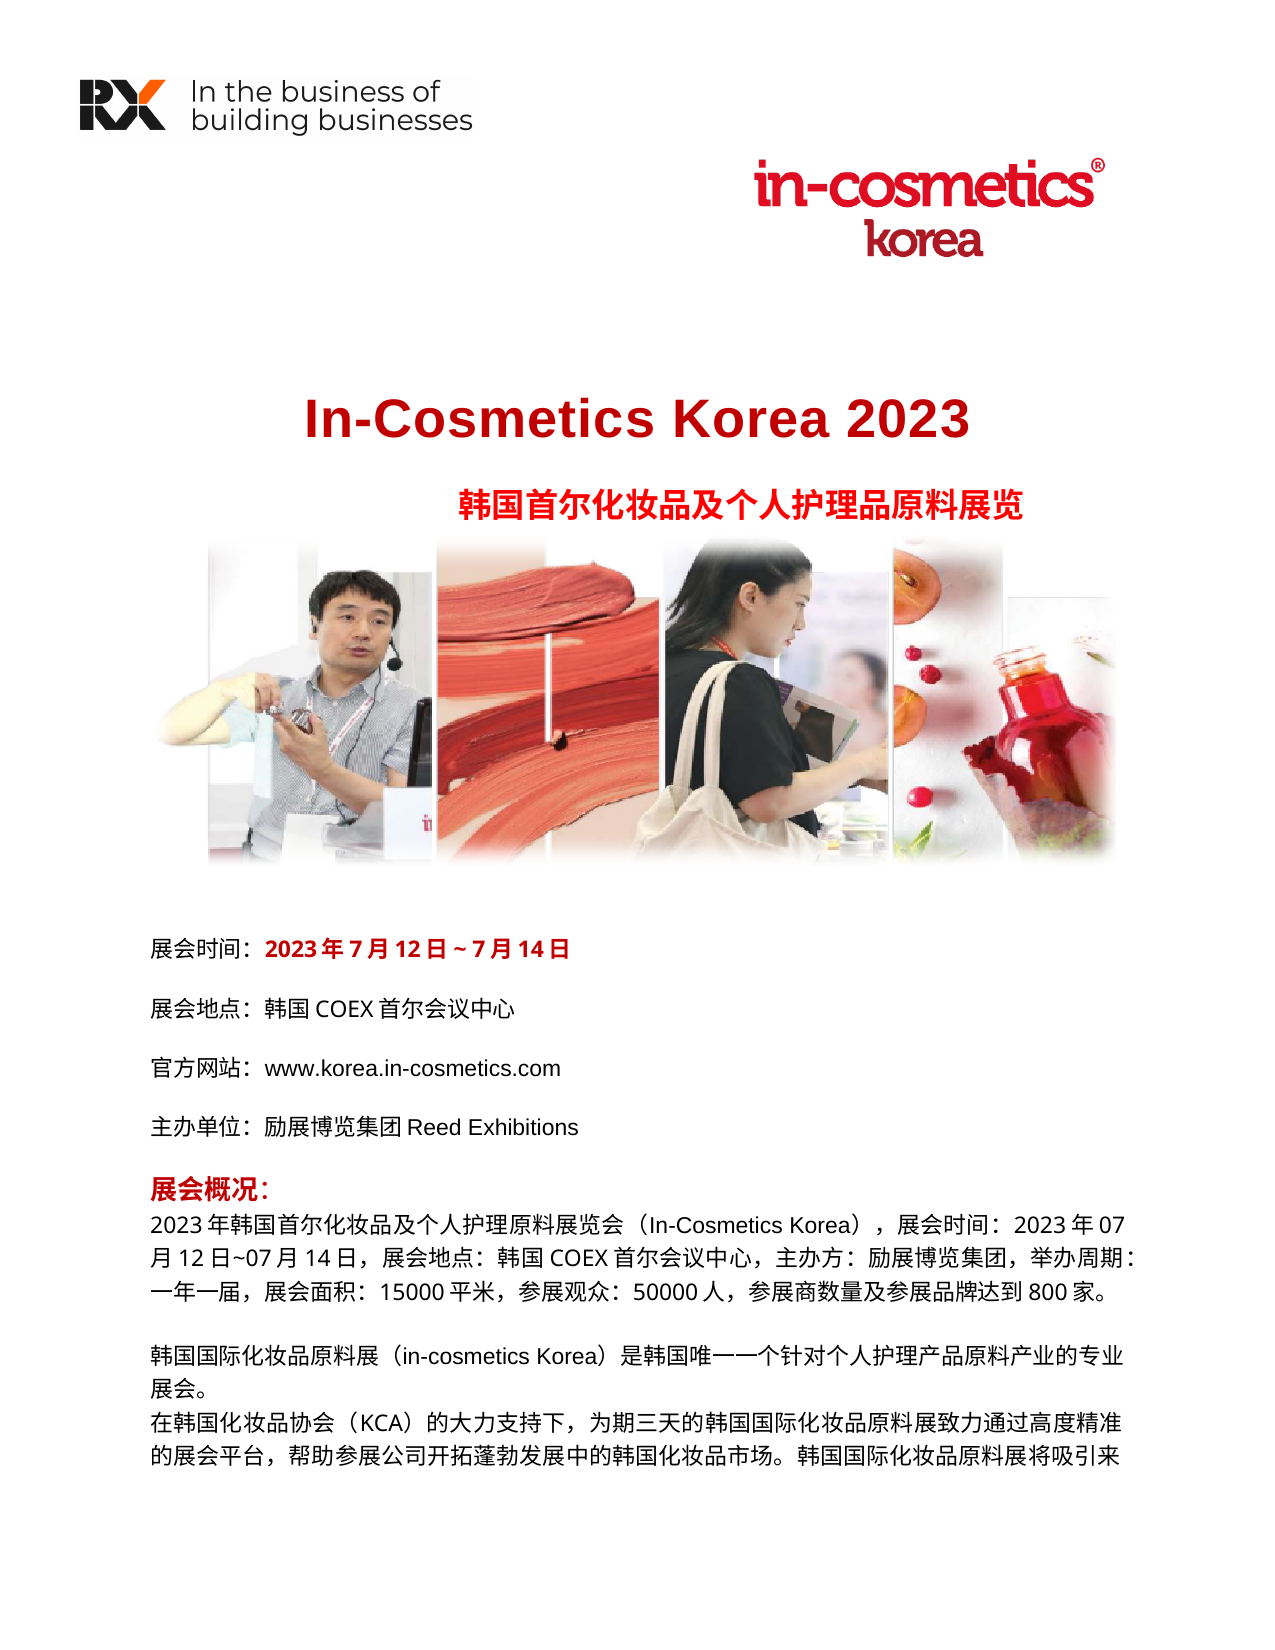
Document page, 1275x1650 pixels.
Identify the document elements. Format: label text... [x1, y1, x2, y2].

text 展会地点：韩国COEX首尔会议中心 [150, 991, 1125, 1024]
text In-Cosmetics Korea 2023 [150, 387, 1125, 449]
picture [179, 564, 1091, 838]
picture [75, 75, 476, 139]
picture [751, 150, 1106, 271]
text 韩国国际化妆品原料展（in-cosmetics Korea）是韩国唯一一个针对个人护理产品原料产业的专业展会。 [150, 1338, 1125, 1404]
text 2023年韩国首尔化妆品及个人护理原料展览会（In-Cosmetics Korea），展会时间：2023年07月12日~07月14日，展会地点：韩国COEX首尔会议中心，主办方：励展博览集团，举办周期：一年一届，展会面积：15000平米，参展观众：50000人，参展商数量及参展品牌达到800家。 [150, 1207, 1125, 1307]
text 展会时间：2023年7月12日 ~ 7月14日 [150, 931, 1125, 965]
text 韩国首尔化妆品及个人护理品原料展览 [150, 479, 1125, 527]
text 主办单位：励展博览集团Reed Exhibitions [150, 1109, 1125, 1142]
text 官方网站：www.korea.in-cosmetics.com [150, 1050, 1125, 1083]
text 展会概况： [150, 1168, 1125, 1207]
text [150, 1404, 1125, 1471]
